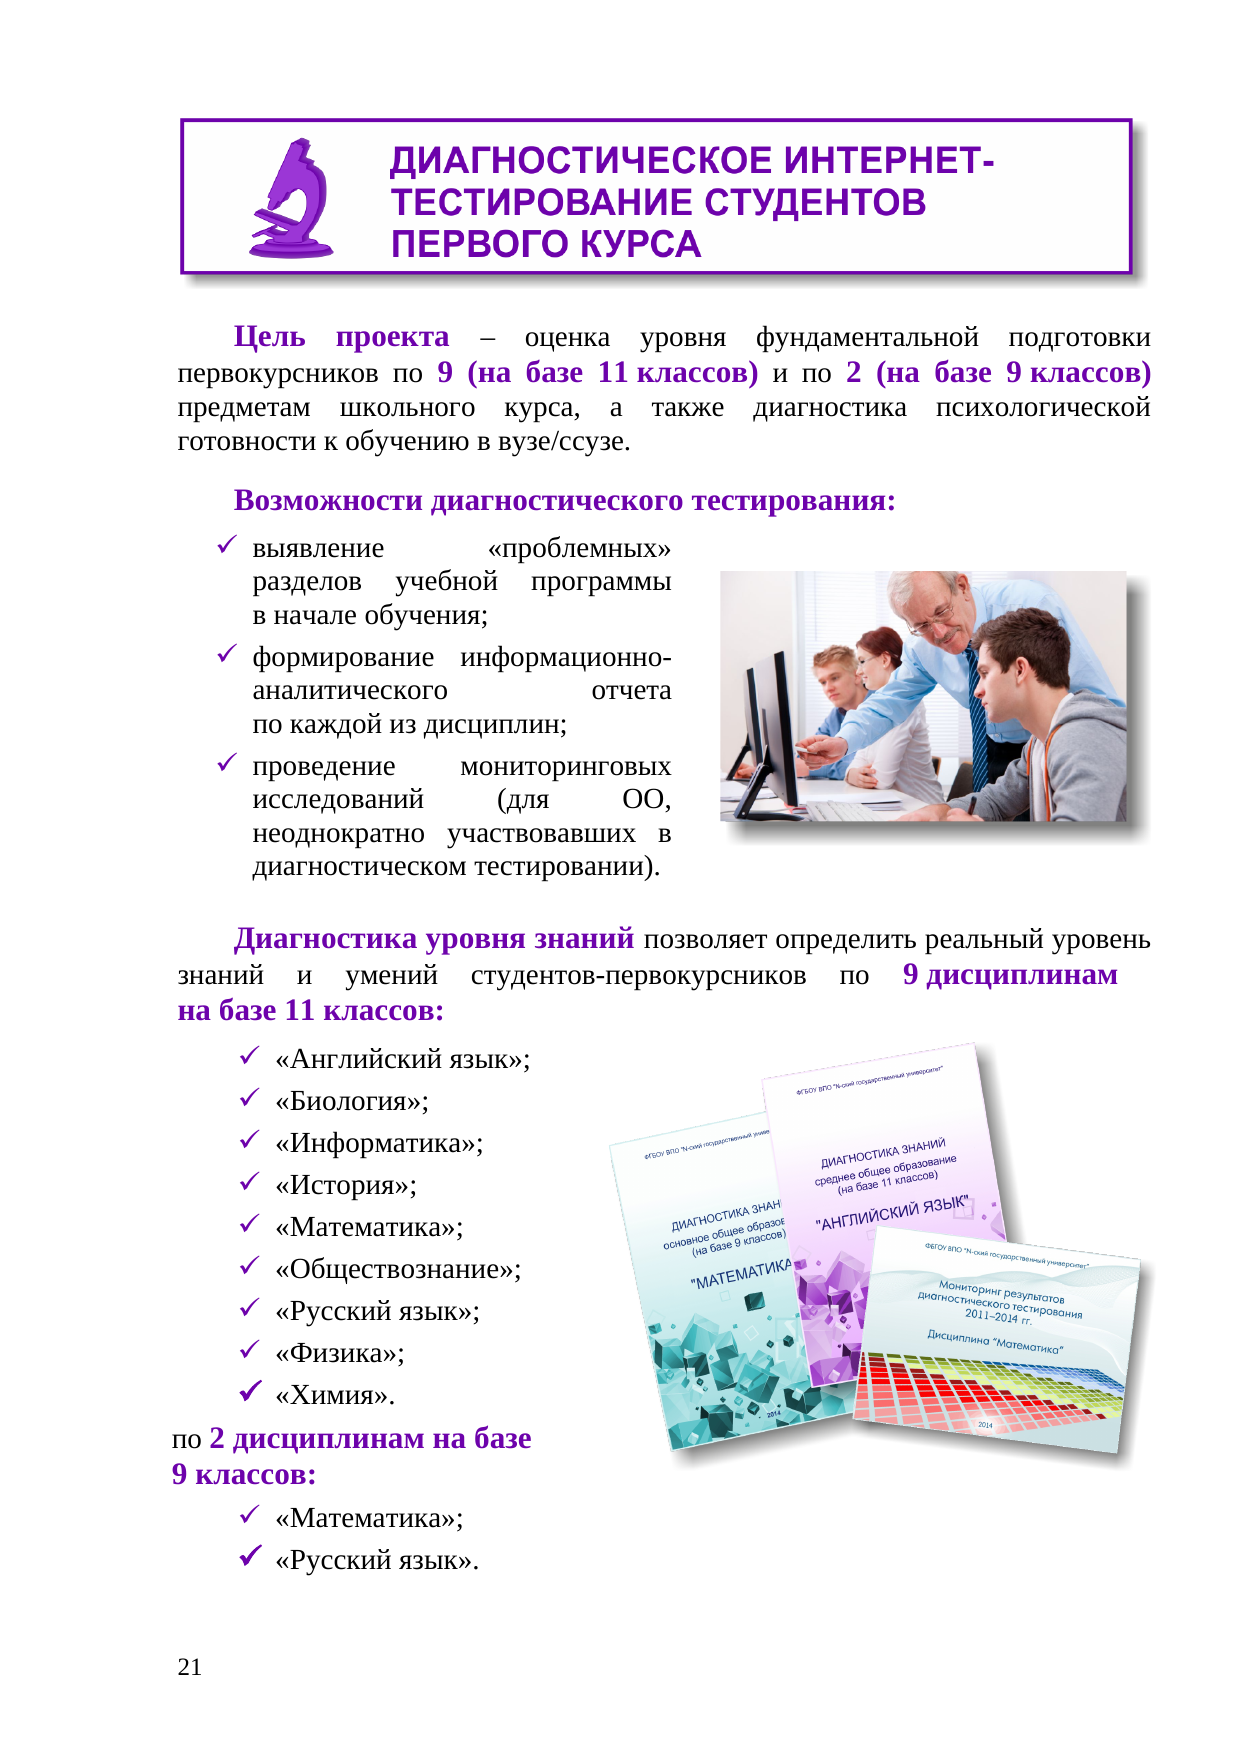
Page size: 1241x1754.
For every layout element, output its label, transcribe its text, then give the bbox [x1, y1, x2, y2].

text Возможности диагностического тестирования: [177, 481, 1152, 517]
table_header выявление «проблемных» разделов учебной программы в начале обучения; формирование информационно-аналитического отчета по каждой из дисциплин; проведение мониторинговых исследований (для ОО, неоднократно участвовавших в диагностическом тестировании). [166, 530, 683, 890]
picture [608, 1041, 1158, 1473]
text Цель проекта – оценка уровня фундаментальной подготовки первокурсников по 9 (на базе 11 классов) и по 2 (на базе 9 классов) предметам школьного курса, а также диагностика психологической готовности к обучению в вузе/ссузе. [177, 317, 1152, 456]
text Диагностика уровня знаний позволяет определить реальный уровень знаний и умений студентов-первокурсников по 9 дисциплинам на базе 11 классов: [177, 919, 1152, 1027]
table_cell по 2 дисциплинам на базе 9 классов: «Математика»; «Русский язык». [160, 1420, 575, 1584]
picture [720, 571, 1152, 846]
table_header [683, 530, 1163, 890]
table_header [575, 1041, 1168, 1584]
table_header «Английский язык»; «Биология»; «Информатика»; «История»; «Математика»; «Обществознание»; «Русский язык»; «Физика»; «Химия». [160, 1041, 575, 1419]
picture [180, 118, 1149, 289]
